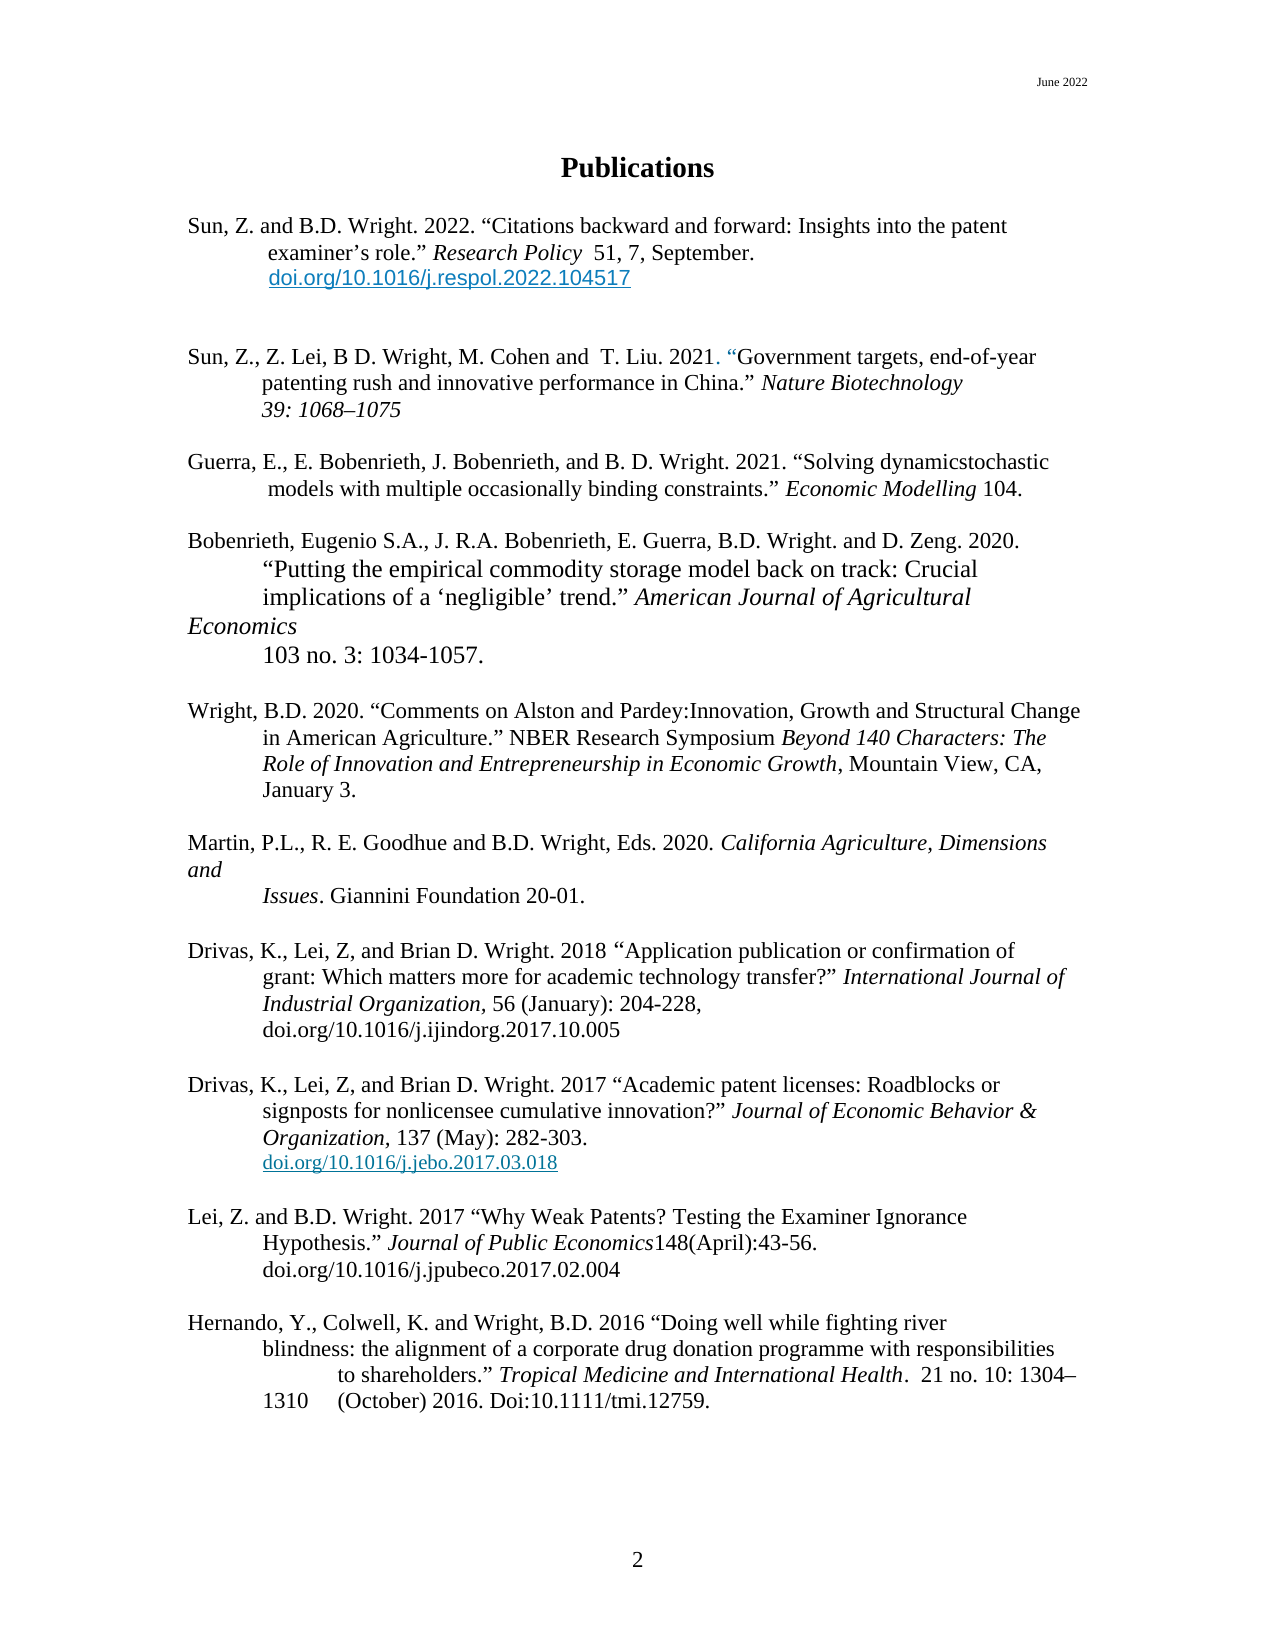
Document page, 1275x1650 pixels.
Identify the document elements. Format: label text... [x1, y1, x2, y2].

text Issues. Giannini Foundation 20-01. [187, 882, 1087, 908]
text signposts for nonlicensee cumulative innovation?” Journal of Economic Behavior & Organization, 137 (May): 282-303. [187, 1098, 1087, 1150]
text Wright, B.D. 2020. “Comments on Alston and Pardey:Innovation, Growth and Structural Change [187, 697, 1087, 724]
text January 3. [187, 777, 1087, 803]
text “Putting the empirical commodity storage model back on track: Crucial [187, 554, 1087, 582]
text doi.org/10.1016/j.ijindorg.2017.10.005 [187, 1016, 1087, 1042]
picture [487, 1158, 493, 1169]
text Lei, Z. and B.D. Wright. 2017 “Why Weak Patents? Testing the Examiner Ignorance Hypothesis.” Journal of Public Economics148(April):43-56. [187, 1203, 1087, 1256]
text doi.org/10.1016/j.jebo.2017.03.018 [187, 1150, 1087, 1174]
text Bobenrieth, Eugenio S.A., J. R.A. Bobenrieth, E. Guerra, B.D. Wright. and D. Zeng. 2020. [187, 527, 1087, 554]
text 103 no. 3: 1034-1057. [187, 640, 1087, 669]
text Sun, Z., Z. Lei, B D. Wright, M. Cohen and T. Liu. 2021. “Government targets, end-of-year patenting rush and innovative performance in China.” Nature Biotechnology 39: 1068–1075 [187, 343, 1087, 422]
text Sun, Z. and B.D. Wright. 2022. “Citations backward and forward: Insights into the patent examiner’s role.” Research Policy 51, 7, September. [187, 212, 1087, 265]
text Drivas, K., Lei, Z, and Brian D. Wright. 2017 “Academic patent licenses: Roadblocks or [187, 1071, 1087, 1098]
text Martin, P.L., R. E. Goodhue and B.D. Wright, Eds. 2020. California Agriculture, Dimensions and [187, 829, 1087, 882]
subtitle Publications [187, 150, 1087, 183]
text Drivas, K., Lei, Z, and Brian D. Wright. 2018 “Application publication or confirmation of grant: Which matters more for academic technology transfer?” International Journal of Industrial Organization, 56 (January): 204-228, [187, 935, 1087, 1016]
text implications of a ‘negligible’ trend.” American Journal of Agricultural Economics [187, 582, 1087, 640]
picture [322, 1155, 328, 1169]
picture [395, 1155, 401, 1169]
text doi.org/10.1016/j.respol.2022.104517 [187, 265, 1087, 290]
text Hernando, Y., Colwell, K. and Wright, B.D. 2016 “Doing well while fighting river blindness: the alignment of a corporate drug donation programme with responsibilities to shareholders.” Tropical Medicine and International Health. 21 no. 10: 1304– 1310 (October) 2016. Doi:10.1111/tmi.12759. [187, 1308, 1087, 1414]
text doi.org/10.1016/j.jpubeco.2017.02.004 [187, 1256, 1087, 1282]
text in American Agriculture.” NBER Research Symposium Beyond 140 Characters: The [187, 724, 1087, 750]
text Guerra, E., E. Bobenrieth, J. Bobenrieth, and B. D. Wright. 2021. “Solving dynamicstochastic models with multiple occasionally binding constraints.” Economic Modelling 104. [187, 448, 1087, 501]
text Role of Innovation and Entrepreneurship in Economic Growth, Mountain View, CA, [187, 750, 1087, 777]
